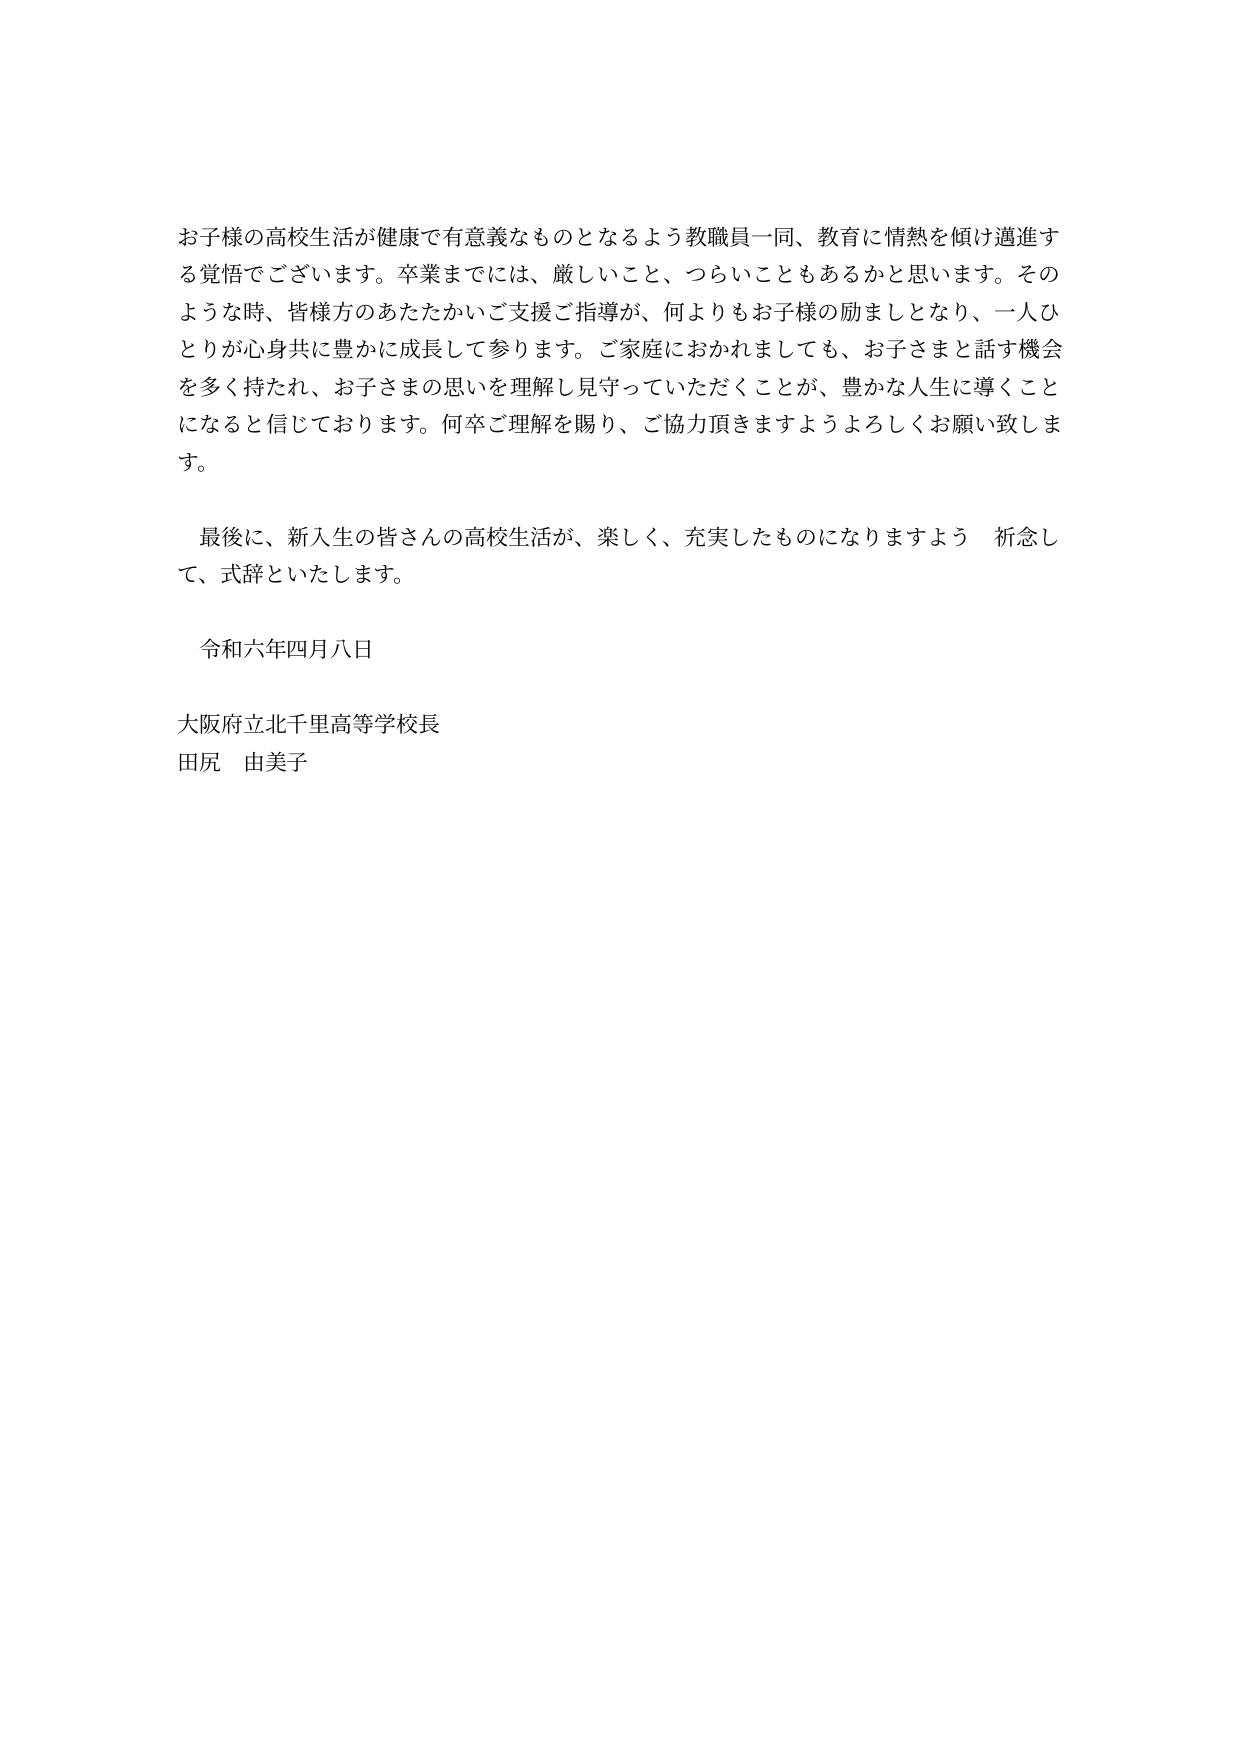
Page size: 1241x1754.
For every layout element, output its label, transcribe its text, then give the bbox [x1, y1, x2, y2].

text 田尻 由美子 [177, 742, 1063, 779]
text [177, 217, 1063, 479]
text 令和六年四月八日 [177, 629, 1063, 667]
text 大阪府立北千里高等学校長 [177, 704, 1063, 742]
text 最後に、新入生の皆さんの高校生活が、楽しく、充実したものになりますよう 祈念して、式辞といたします。 [177, 517, 1063, 592]
